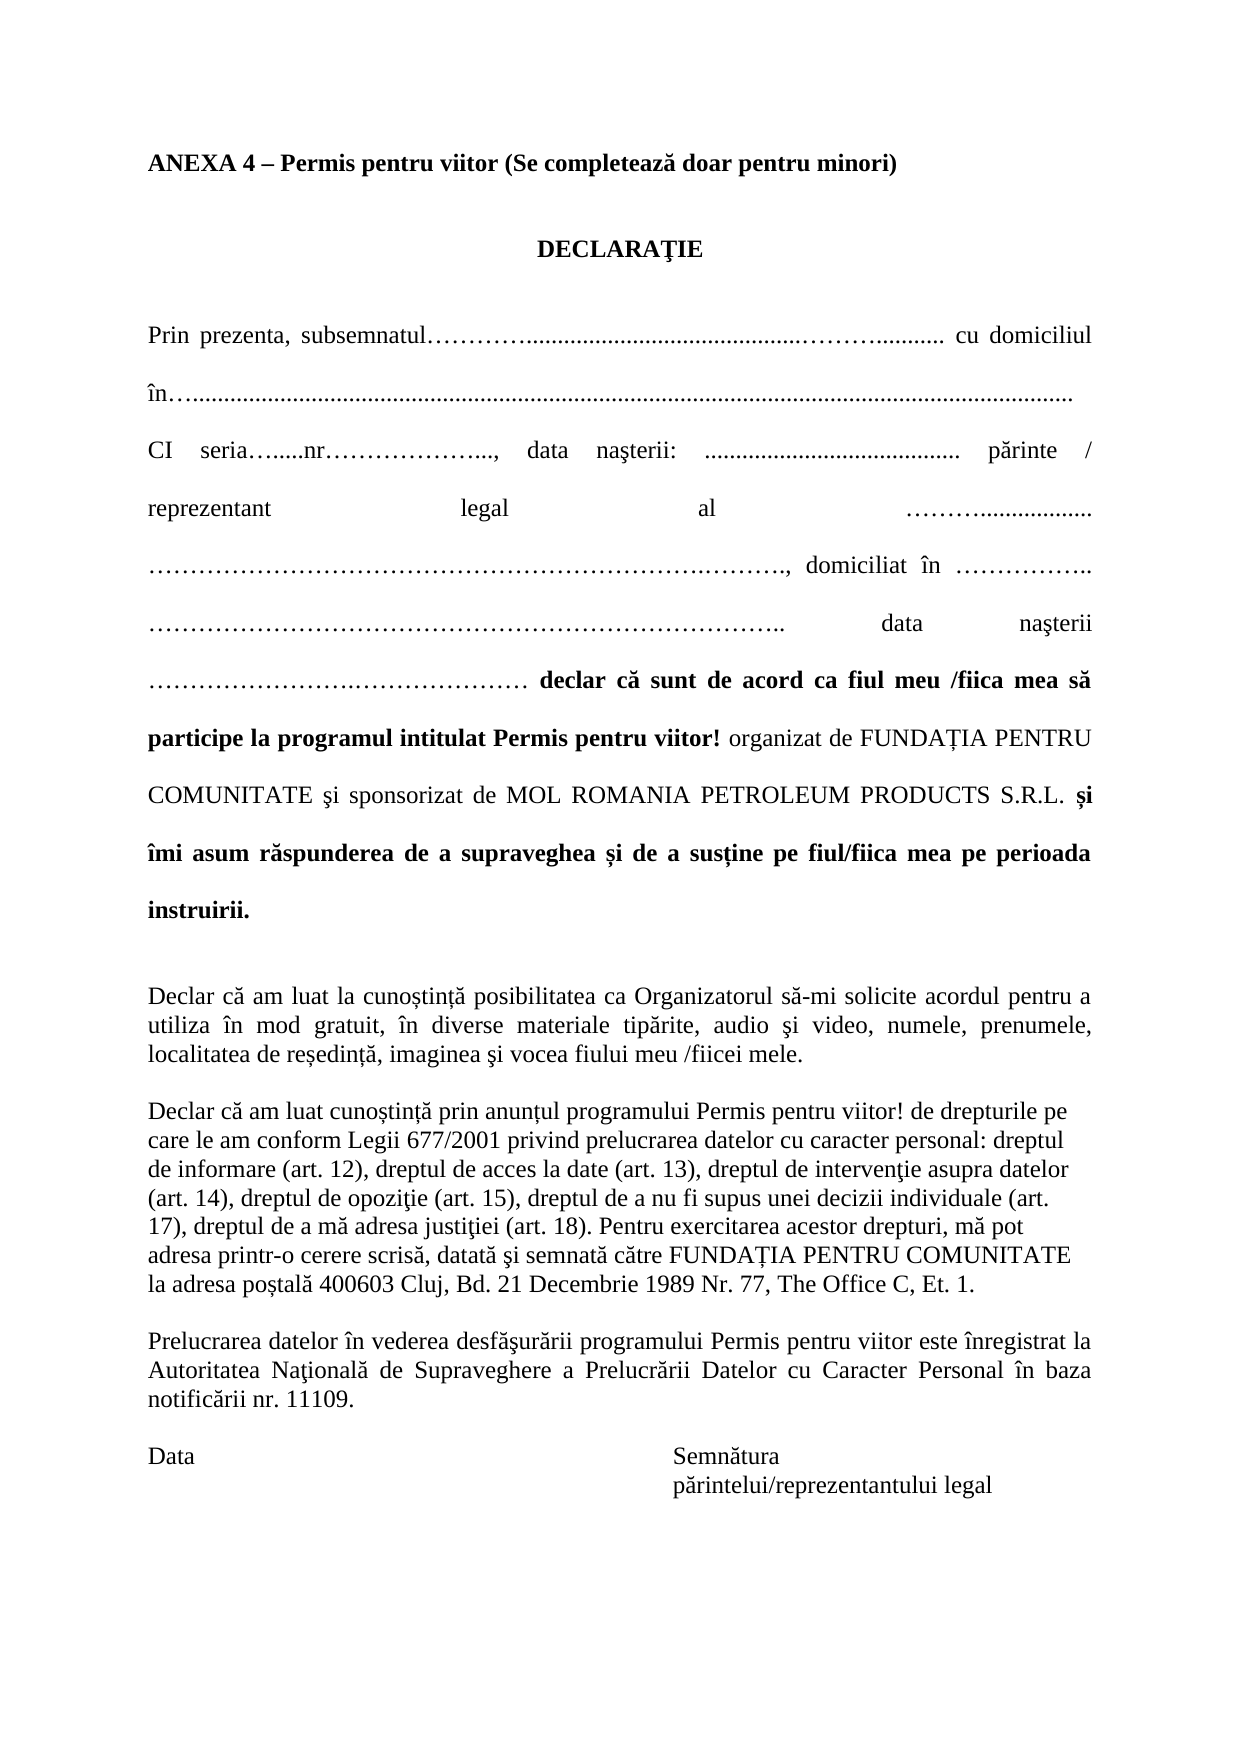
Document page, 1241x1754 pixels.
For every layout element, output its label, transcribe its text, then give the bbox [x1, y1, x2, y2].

subtitle DECLARAŢIE [148, 234, 1093, 263]
text părintelui/reprezentantului legal [598, 1470, 1093, 1499]
text Prin prezenta, subsemnatul…………............................................………........... cu domiciliul în…............................................................................................................................................. CI seria….....nr………………..., data naşterii: ......................................... părinte / reprezentant legal al ………..................………………………………………………………….………., domiciliat în ……………..………………………………………………………………….. data naşterii …………………….………………… declar că sunt de acord ca fiul meu /fiica mea să participe la programul intitulat Permis pentru viitor! organizat de FUNDAȚIA PENTRU COMUNITATE şi sponsorizat de MOL ROMANIA PETROLEUM PRODUCTS S.R.L. și îmi asum răspunderea de a supraveghea și de a susține pe fiul/fiica mea pe perioada instruirii. [148, 320, 1093, 924]
text Declar că am luat la cunoștință posibilitatea ca Organizatorul să-mi solicite acordul pentru a utiliza în mod gratuit, în diverse materiale tipărite, audio şi video, numele, prenumele, localitatea de reședință, imaginea şi vocea fiului meu /fiicei mele. [148, 981, 1093, 1068]
subtitle ANEXA 4 – Permis pentru viitor (Se completează doar pentru minori) [148, 148, 1093, 176]
text Declar că am luat cunoștință prin anunțul programului Permis pentru viitor! de drepturile pe care le am conform Legii 677/2001 privind prelucrarea datelor cu caracter personal: dreptul de informare (art. 12), dreptul de acces la date (art. 13), dreptul de intervenţie asupra datelor (art. 14), dreptul de opoziţie (art. 15), dreptul de a nu fi supus unei decizii individuale (art. 17), dreptul de a mă adresa justiţiei (art. 18). Pentru exercitarea acestor drepturi, mă pot adresa printr-o cerere scrisă, datată şi semnată către FUNDAȚIA PENTRU COMUNITATE la adresa poștală 400603 Cluj, Bd. 21 Decembrie 1989 Nr. 77, The Office C, Et. 1. [148, 1096, 1093, 1298]
text Data Semnătura [148, 1441, 1093, 1470]
text Prelucrarea datelor în vederea desfăşurării programului Permis pentru viitor este înregistrat la Autoritatea Naţională de Supraveghere a Prelucrării Datelor cu Caracter Personal în baza notificării nr. 11109. [148, 1326, 1093, 1413]
